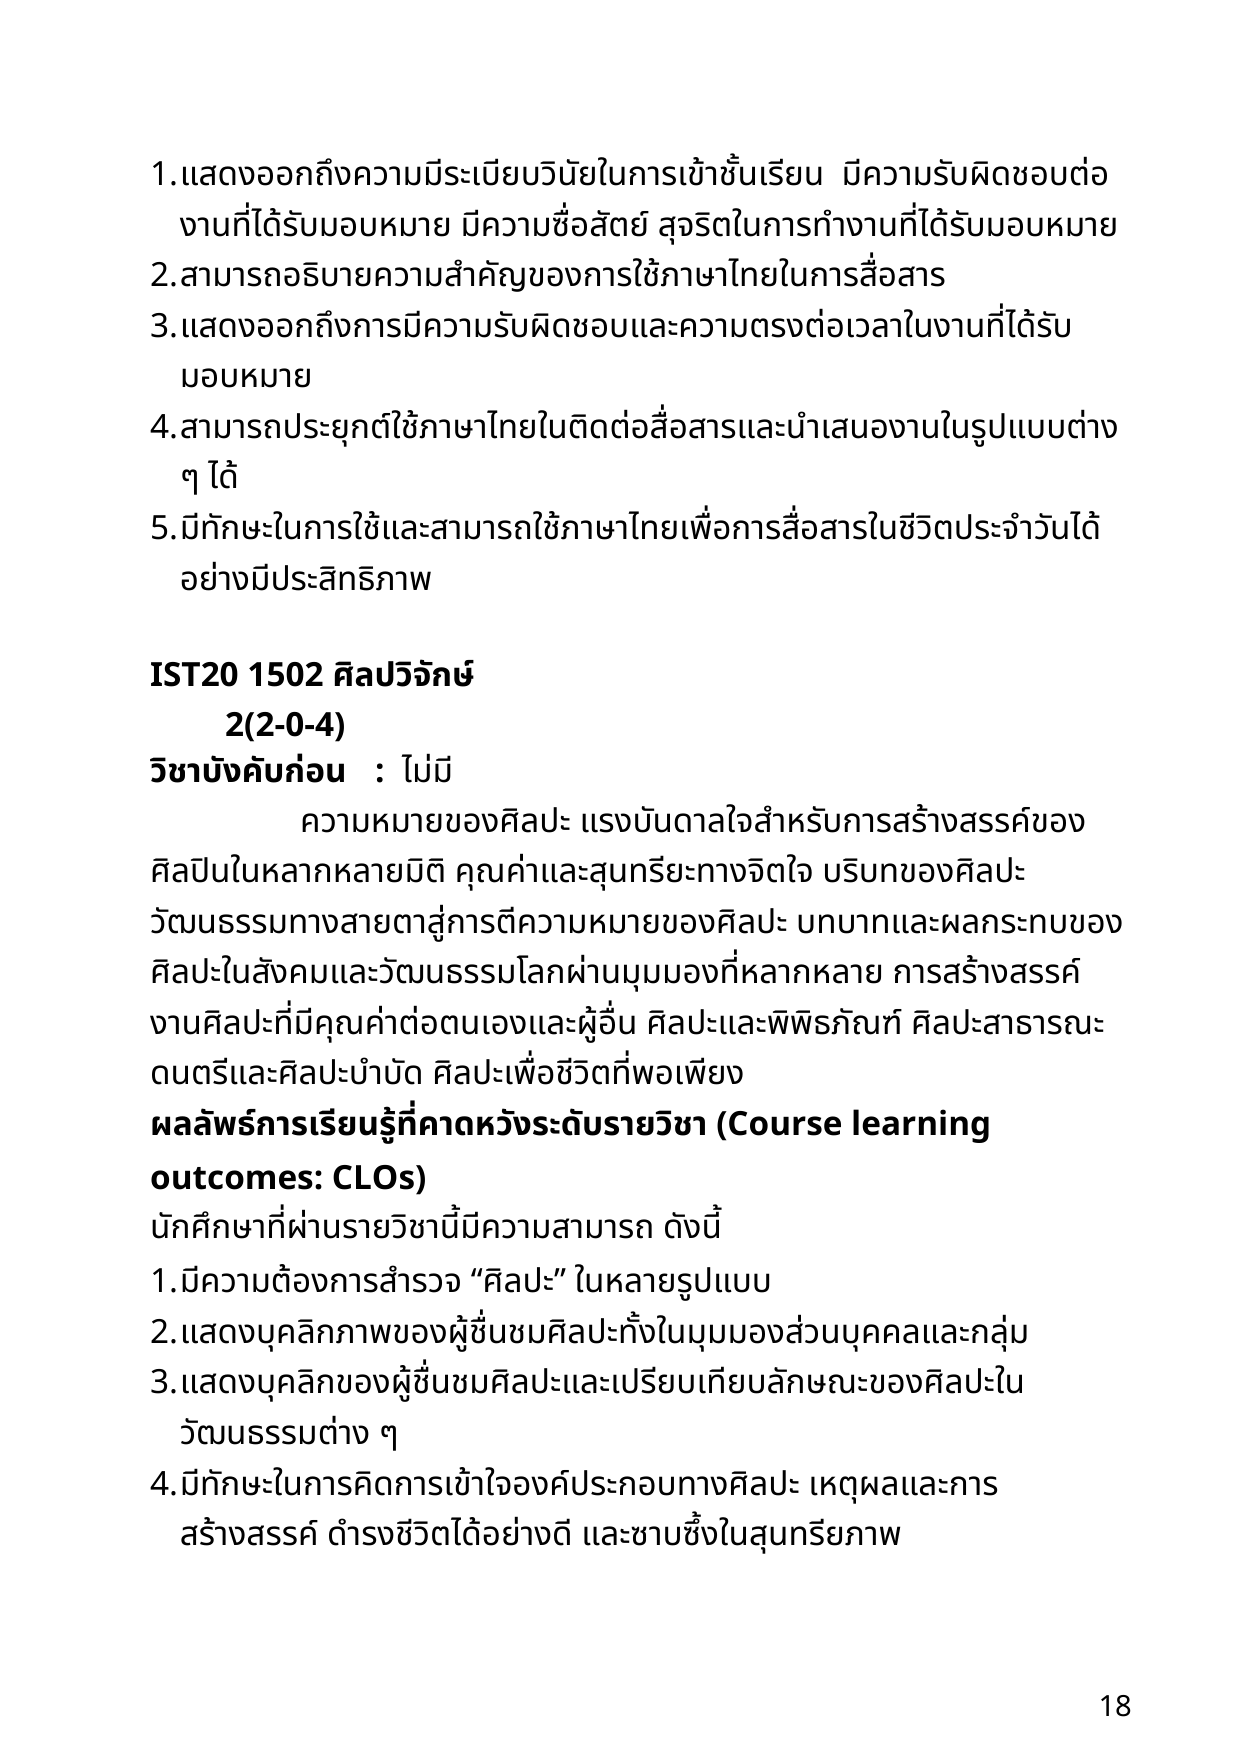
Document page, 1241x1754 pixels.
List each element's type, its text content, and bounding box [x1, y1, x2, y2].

text ความหมายของศิลปะ แรงบันดาลใจสำหรับการสร้างสรรค์ของศิลปินในหลากหลายมิติ คุณค่าและสุนทรียะทางจิตใจ บริบทของศิลปะ วัฒนธรรมทางสายตาสู่การตีความหมายของศิลปะ บทบาทและผลกระทบของ ศิลปะในสังคมและวัฒนธรรมโลกผ่านมุมมองที่หลากหลาย การสร้างสรรค์งานศิลปะที่มีคุณค่าต่อตนเองและผู้อื่น ศิลปะและพิพิธภัณฑ์ ศิลปะสาธารณะ ดนตรีและศิลปะบำบัด ศิลปะเพื่อชีวิตที่พอเพียง [150, 797, 1132, 1099]
list แสดงออกถึงความมีระเบียบวินัยในการเข้าชั้นเรียน มีความรับผิดชอบต่องานที่ได้รับมอบหมาย มีความซื่อสัตย์ สุจริตในการทำงานที่ได้รับมอบหมาย [150, 150, 1132, 251]
list แสดงบุคลิกภาพของผู้ชื่นชมศิลปะทั้งในมุมมองส่วนบุคคลและกลุ่ม [150, 1308, 1132, 1358]
text IST20 1502 ศิลปวิจักษ์ 2(2-0-4) [150, 650, 1132, 746]
list สามารถอธิบายความสำคัญของการใช้ภาษาไทยในการสื่อสาร [150, 251, 1132, 302]
list แสดงบุคลิกของผู้ชื่นชมศิลปะและเปรียบเทียบลักษณะของศิลปะในวัฒนธรรมต่าง ๆ [150, 1358, 1132, 1459]
text วิชาบังคับก่อน : ไม่มี [150, 746, 1132, 797]
list มีความต้องการสำรวจ “ศิลปะ” ในหลายรูปแบบ [150, 1257, 1132, 1308]
list มีทักษะในการคิดการเข้าใจองค์ประกอบทางศิลปะ เหตุผลและการสร้างสรรค์ ดำรงชีวิตได้อย่างดี และซาบซึ้งในสุนทรียภาพ [150, 1459, 1132, 1560]
list แสดงออกถึงการมีความรับผิดชอบและความตรงต่อเวลาในงานที่ได้รับมอบหมาย [150, 302, 1132, 403]
list มีทักษะในการใช้และสามารถใช้ภาษาไทยเพื่อการสื่อสารในชีวิตประจำวันได้อย่างมีประสิทธิภาพ [150, 504, 1132, 605]
text ผลลัพธ์การเรียนรู้ที่คาดหวังระดับรายวิชา (Course learning outcomes: CLOs) [150, 1099, 1132, 1199]
text นักศึกษาที่ผ่านรายวิชานี้มีความสามารถ ดังนี้ [150, 1203, 1132, 1253]
list สามารถประยุกต์ใช้ภาษาไทยในติดต่อสื่อสารและนำเสนองานในรูปแบบต่าง ๆ ได้ [150, 403, 1132, 504]
